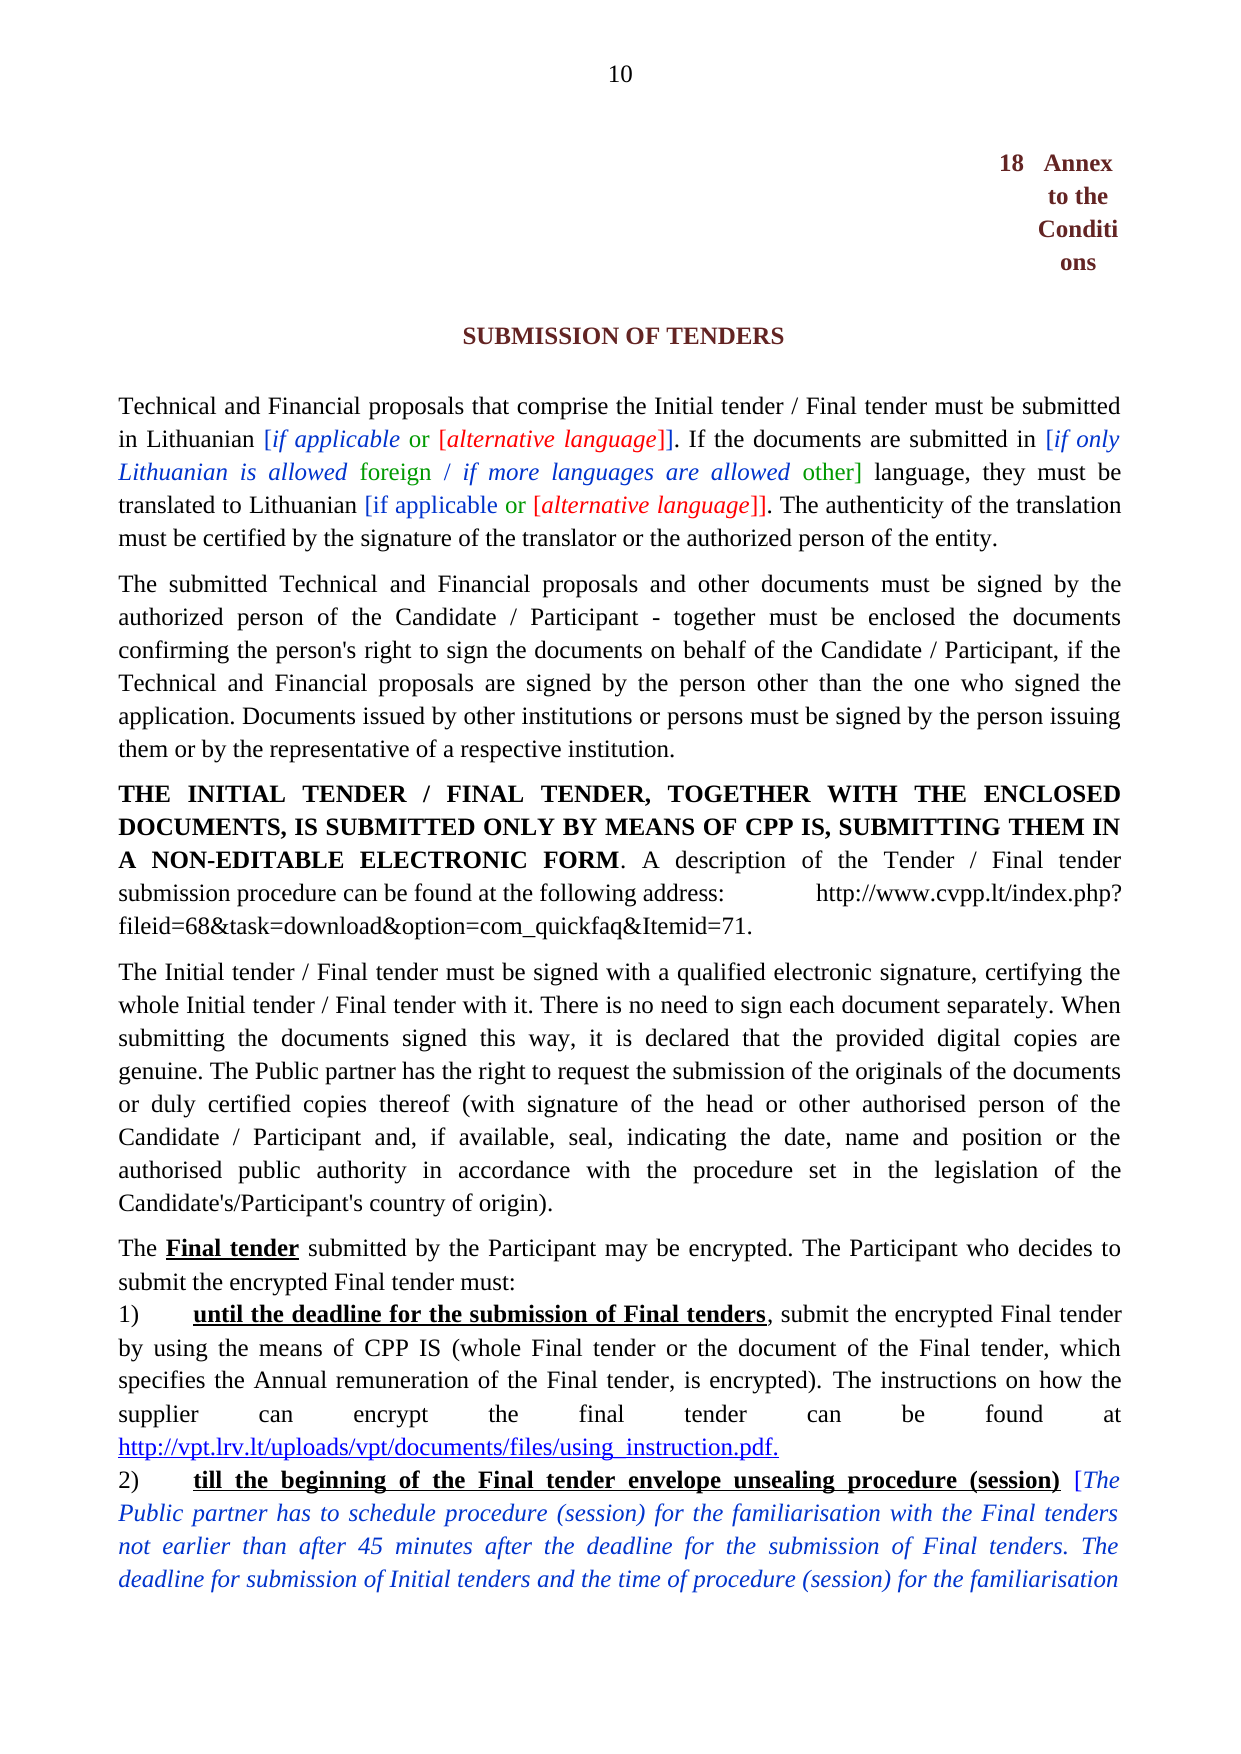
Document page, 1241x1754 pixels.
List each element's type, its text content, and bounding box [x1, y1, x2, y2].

text The submitted Technical and Financial proposals and other documents must be signed by the authorized person of the Candidate / Participant - together must be enclosed the documents confirming the person's right to sign the documents on behalf of the Candidate / Participant, if the Technical and Financial proposals are signed by the person other than the one who signed the application. Documents issued by other institutions or persons must be signed by the person issuing them or by the representative of a respective institution. [118, 569, 1122, 762]
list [118, 1465, 1122, 1592]
title Annex to the Conditions [989, 148, 1122, 276]
text SUBMISSION OF TENDERS [118, 321, 1122, 350]
text The Initial tender / Final tender must be signed with a qualified electronic signature, certifying the whole Initial tender / Final tender with it. There is no need to sign each document separately. When submitting the documents signed this way, it is declared that the provided digital copies are genuine. The Public partner has the right to request the submission of the originals of the documents or duly certified copies thereof (with signature of the head or other authorised person of the Candidate / Participant and, if available, seal, indicating the date, name and position or the authorised public authority in accordance with the procedure set in the legislation of the Candidate's/Participant's country of origin). [118, 957, 1122, 1217]
list The Final tender submitted by the Participant may be encrypted. The Participant who decides to submit the encrypted Final tender must: [118, 1233, 1122, 1295]
text The Initial tender / Final tender, together with the enclosed documents, is submitted only by means of CPP IS, submitting them in a non-editable electronic form. A description of the Tender / Final tender submission procedure can be found at the following address: http://www.cvpp.lt/index.php?fileid=68&task=download&option=com_quickfaq&Itemid=71. [118, 779, 1122, 940]
list until the deadline for the submission of Final tenders, submit the encrypted Final tender by using the means of CPP IS (whole Final tender or the document of the Final tender, which specifies the Annual remuneration of the Final tender, is encrypted). The instructions on how the supplier can encrypt the final tender can be found at http://vpt.lrv.lt/uploads/vpt/documents/files/using_instruction.pdf. [118, 1299, 1122, 1460]
text Technical and Financial proposals that comprise the Initial tender / Final tender must be submitted in Lithuanian [if applicable or [alternative language]]. If the documents are submitted in [if only Lithuanian is allowed foreign / if more languages are allowed other] language, they must be translated to Lithuanian [if applicable or [alternative language]]. The authenticity of the translation must be certified by the signature of the translator or the authorized person of the entity. [118, 391, 1122, 552]
